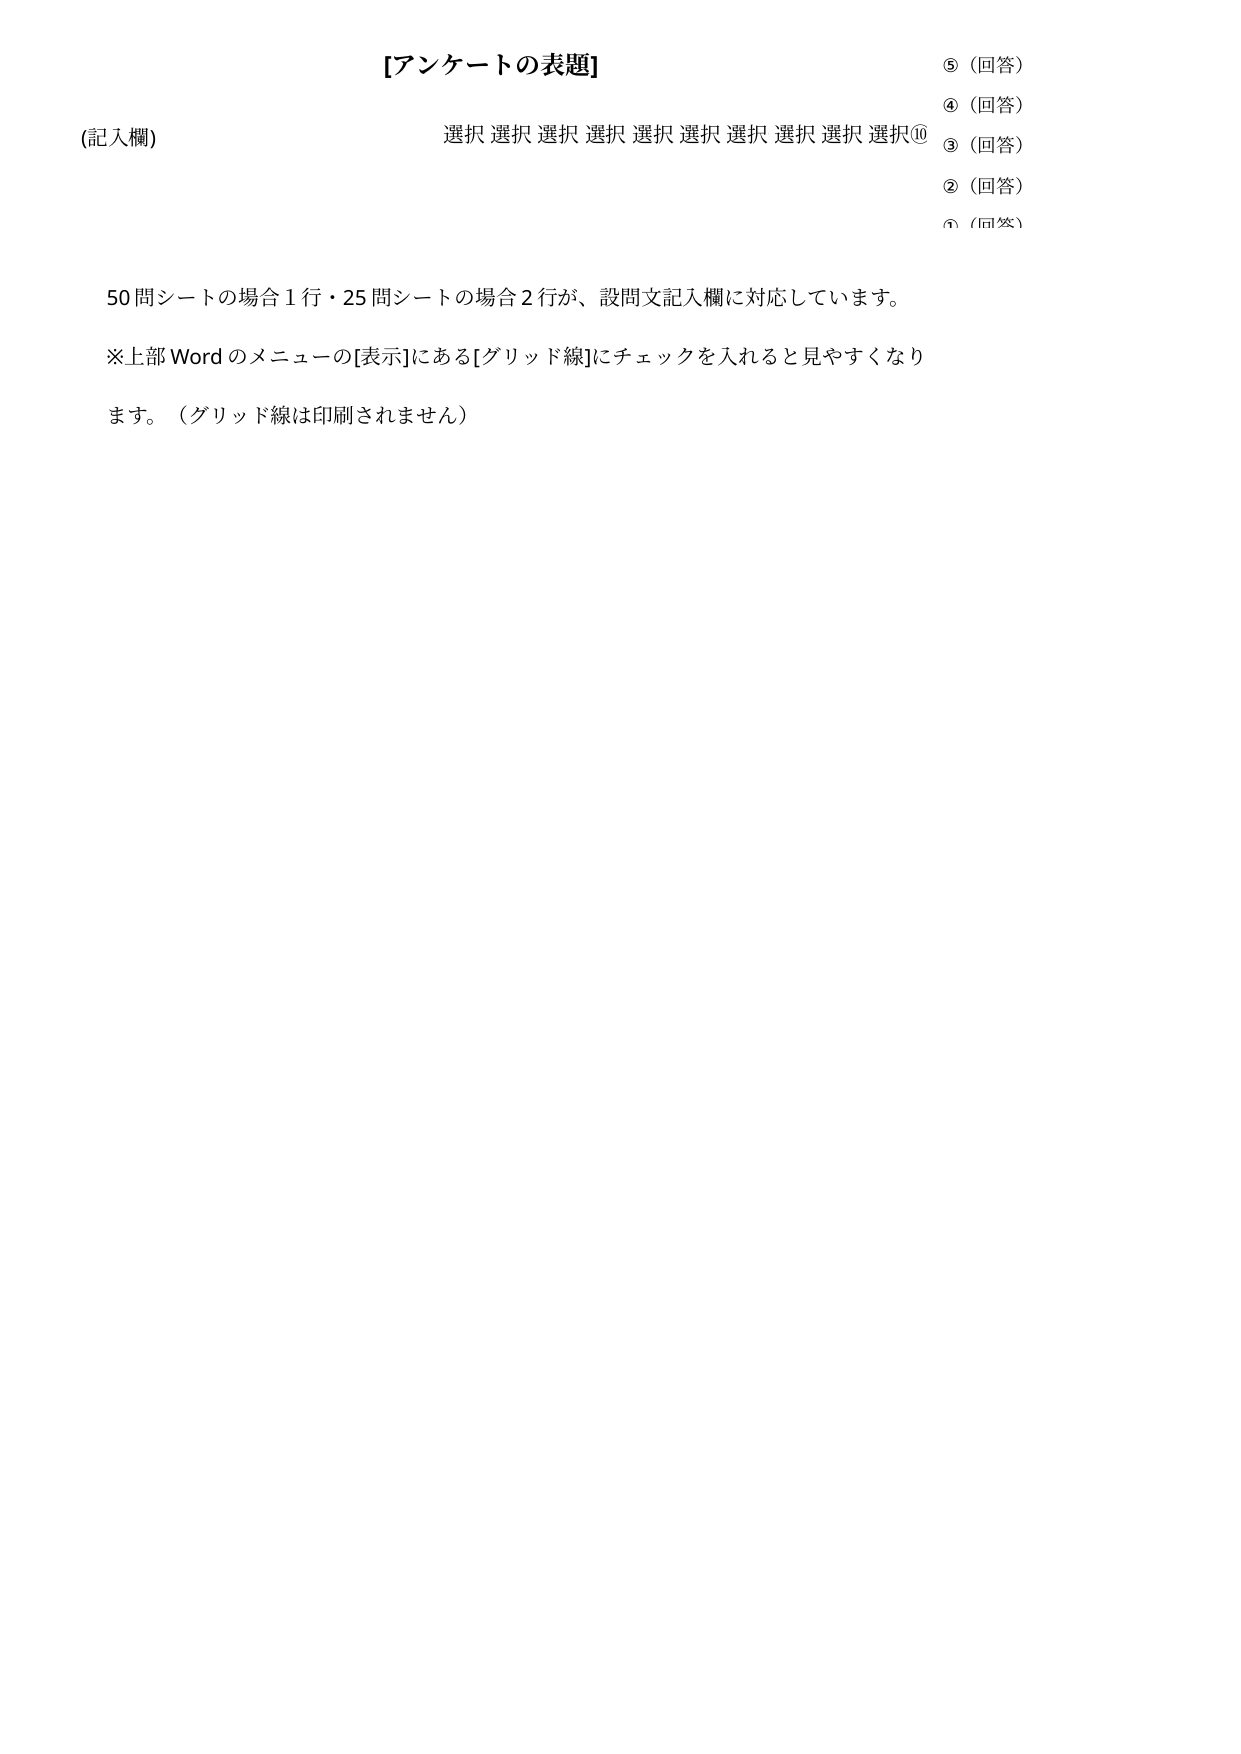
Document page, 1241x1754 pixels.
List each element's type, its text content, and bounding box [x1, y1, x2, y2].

text ※上部Wordのメニューの[表示]にある[グリッド線]にチェックを入れると見やすくなります。（グリッド線は印刷されません） [106, 326, 927, 444]
text 50問シートの場合１行・25問シートの場合2行が、設問文記入欄に対応しています。 [106, 267, 927, 326]
